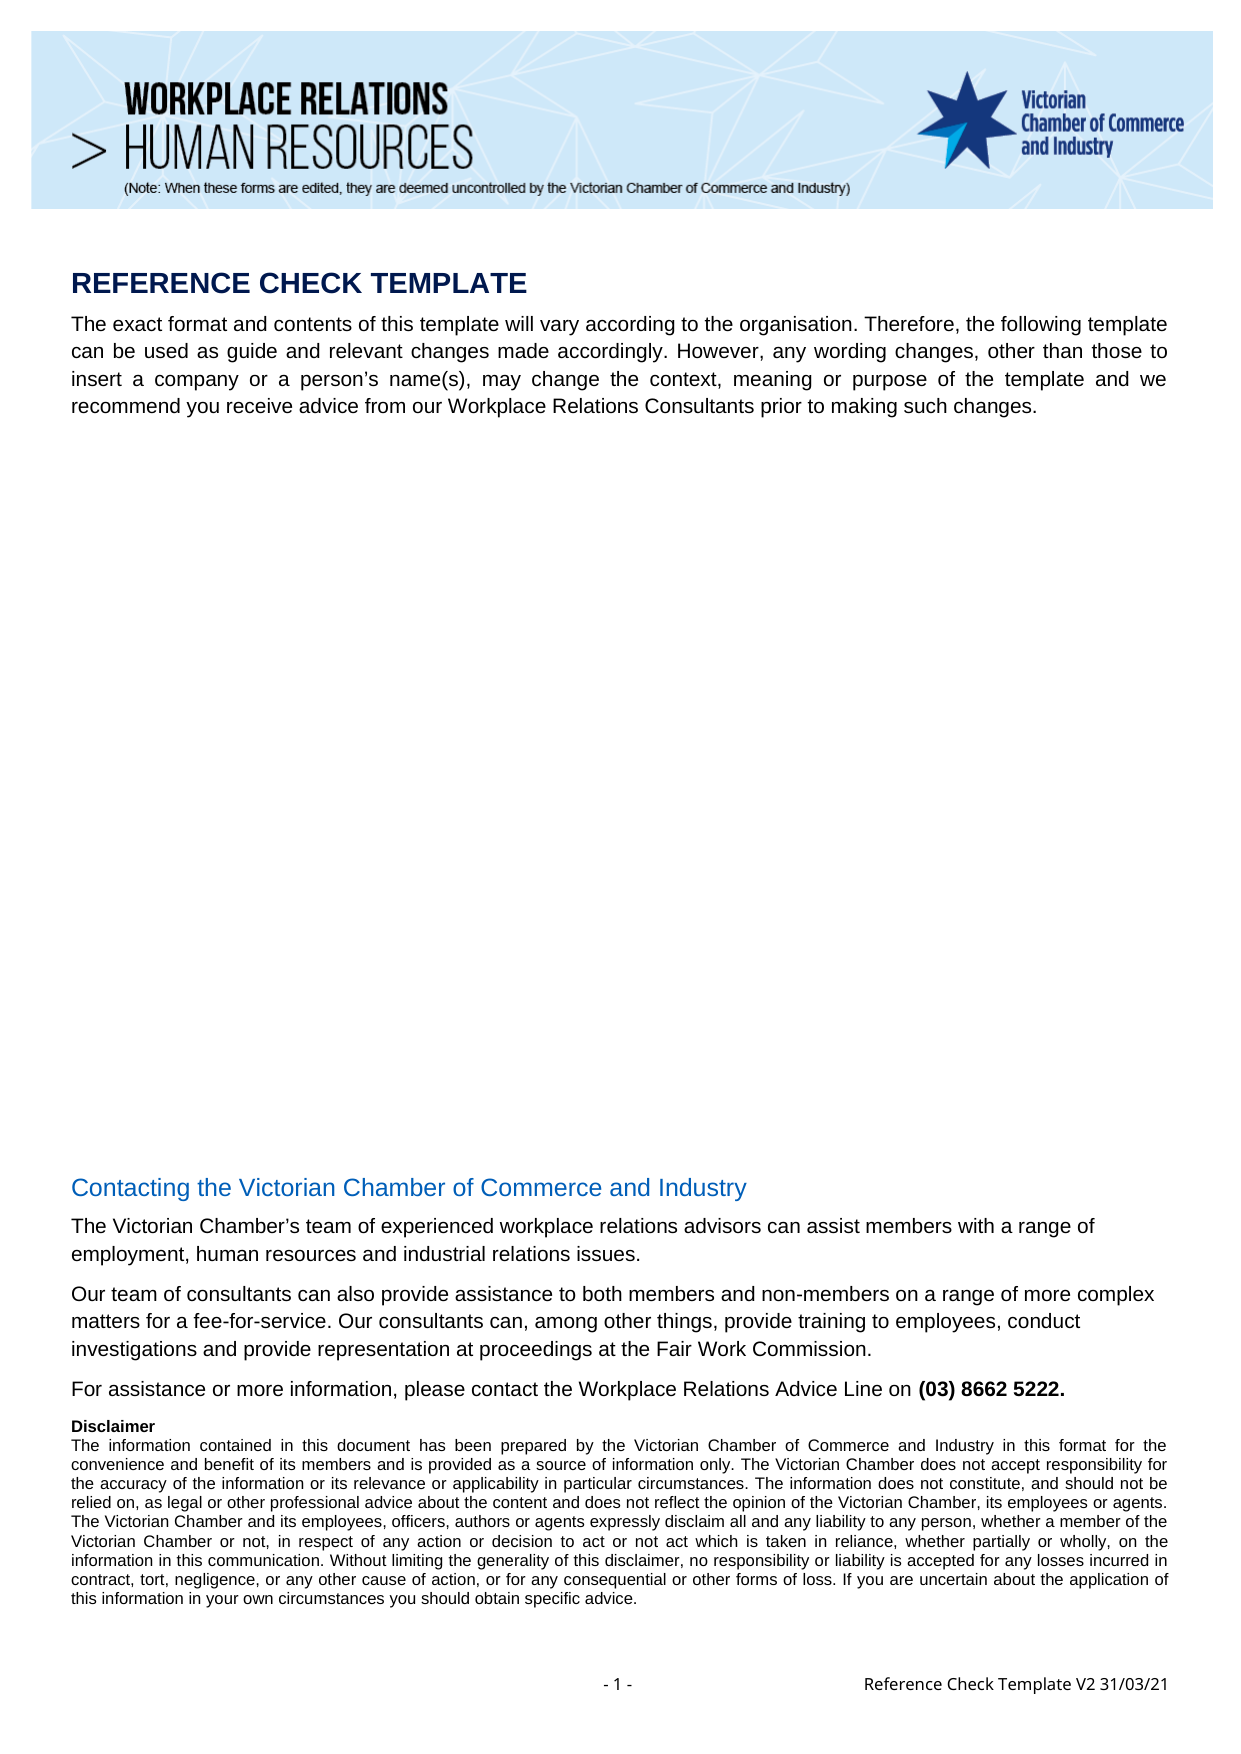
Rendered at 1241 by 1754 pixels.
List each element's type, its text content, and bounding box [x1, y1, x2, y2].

subtitle The Victorian Chamber’s team of experienced workplace relations advisors can assist members with a range of employment, human resources and industrial relations issues. [71, 1214, 1169, 1265]
subtitle Contacting the Victorian Chamber of Commerce and Industry [71, 1173, 1169, 1201]
text REFERENCE CHECK TEMPLATE [71, 266, 1169, 299]
text The information contained in this document has been prepared by the Victorian Chamber of Commerce and Industry in this format for the convenience and benefit of its members and is provided as a source of information only. The Victorian Chamber does not accept responsibility for the accuracy of the information or its relevance or applicability in particular circumstances. The information does not constitute, and should not be relied on, as legal or other professional advice about the content and does not reflect the opinion of the Victorian Chamber, its employees or agents. The Victorian Chamber and its employees, officers, authors or agents expressly disclaim all and any liability to any person, whether a member of the Victorian Chamber or not, in respect of any action or decision to act or not act which is taken in reliance, whether partially or wholly, on the information in this communication. Without limiting the generality of this disclaimer, no responsibility or liability is accepted for any losses incurred in contract, tort, negligence, or any other cause of action, or for any consequential or other forms of loss. If you are uncertain about the application of this information in your own circumstances you should obtain specific advice. [71, 1436, 1169, 1608]
text The exact format and contents of this template will vary according to the organisation. Therefore, the following template can be used as guide and relevant changes made accordingly. However, any wording changes, other than those to insert a company or a person’s name(s), may change the context, meaning or purpose of the template and we recommend you receive advice from our Workplace Relations Consultants prior to making such changes. [71, 312, 1169, 418]
text Disclaimer [71, 1416, 1169, 1436]
subtitle Our team of consultants can also provide assistance to both members and non-members on a range of more complex matters for a fee-for-service. Our consultants can, among other things, provide training to employees, conduct investigations and provide representation at proceedings at the Fair Work Commission. [71, 1281, 1169, 1360]
subtitle For assistance or more information, please contact the Workplace Relations Advice Line on (03) 8662 5222. [71, 1376, 1169, 1400]
picture [31, 31, 1213, 209]
